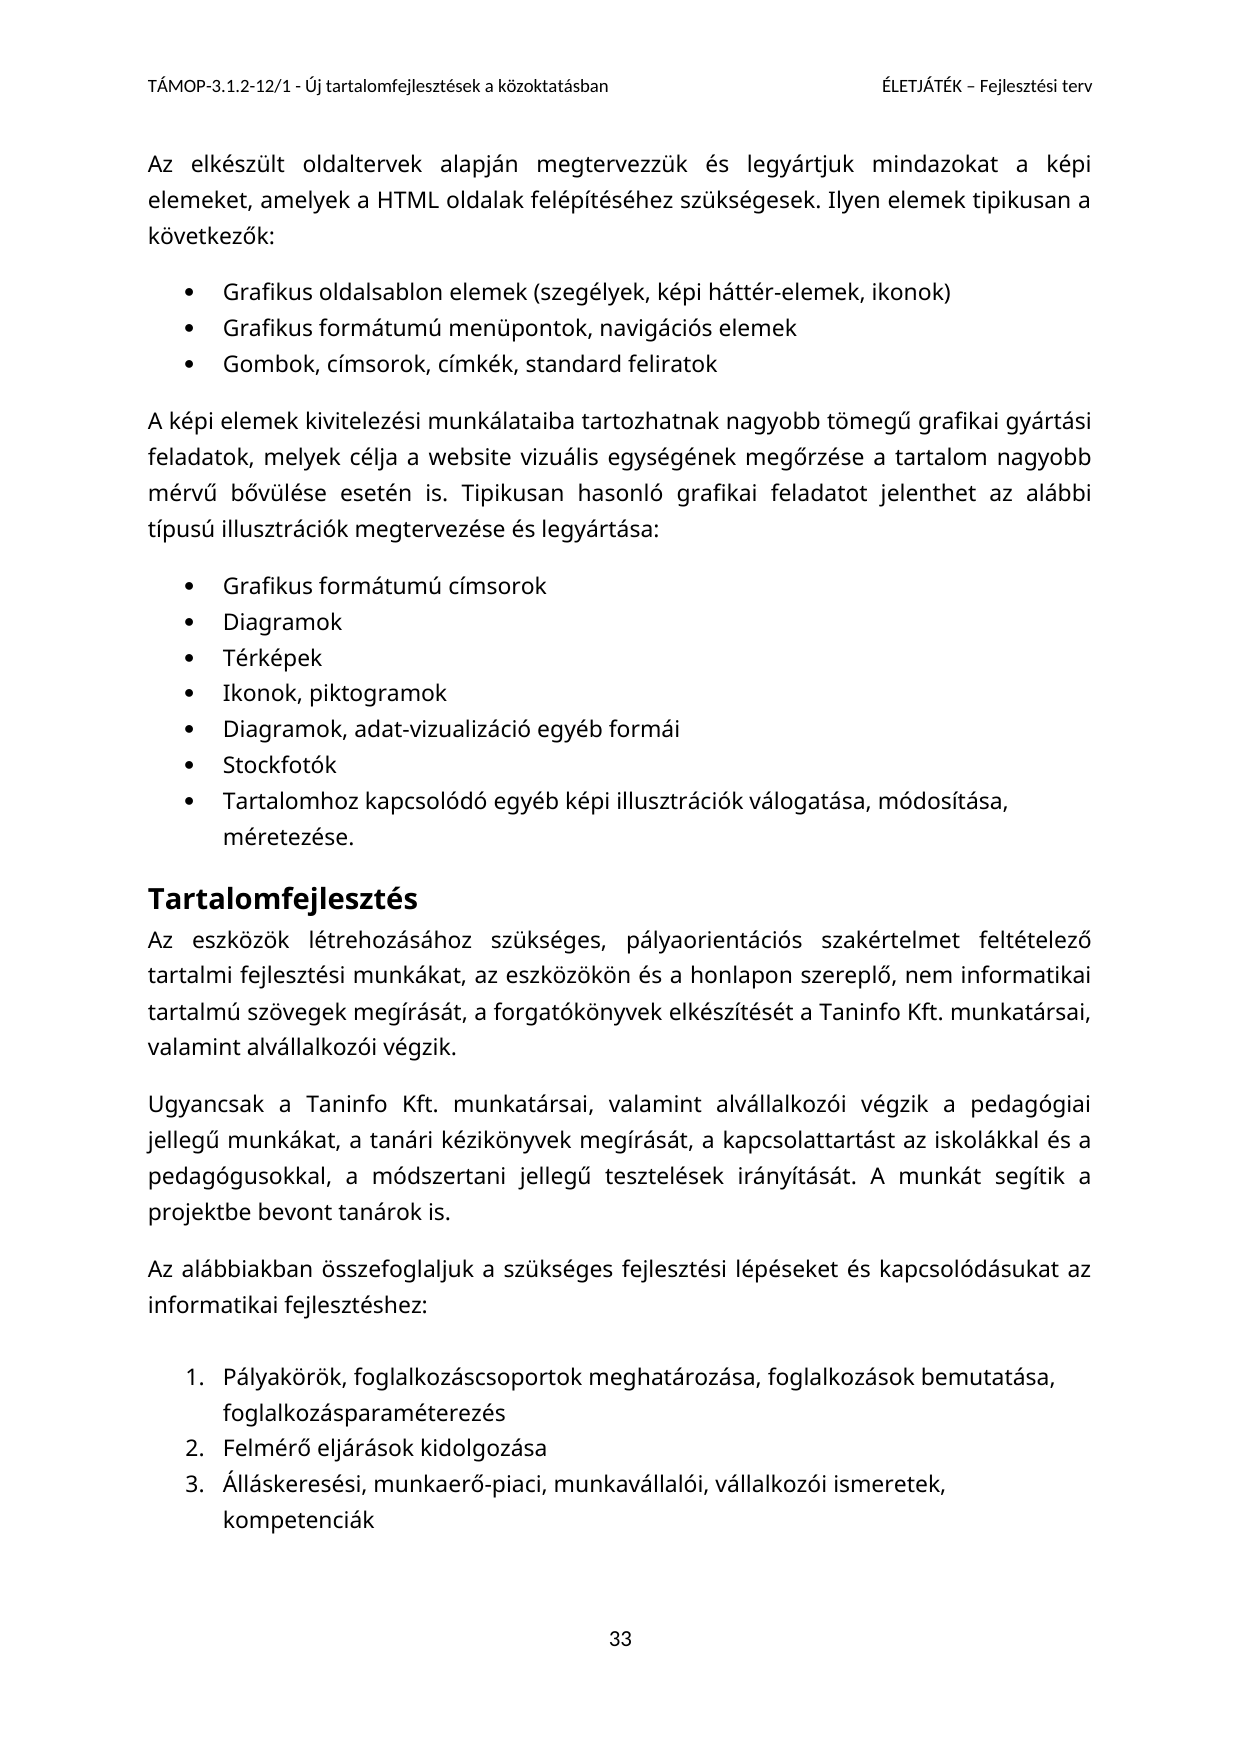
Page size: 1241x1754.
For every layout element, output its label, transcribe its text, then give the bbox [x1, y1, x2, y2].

list Stockfotók [185, 749, 1092, 781]
list Ikonok, piktogramok [185, 677, 1092, 709]
list Álláskeresési, munkaerő-piaci, munkavállalói, vállalkozói ismeretek, kompetenciák [185, 1468, 1092, 1536]
text Ugyancsak a Taninfo Kft. munkatársai, valamint alvállalkozói végzik a pedagógiai jellegű munkákat, a tanári kézikönyvek megírását, a kapcsolattartást az iskolákkal és a pedagógusokkal, a módszertani jellegű tesztelések irányítását. A munkát segítik a projektbe bevont tanárok is. [148, 1088, 1092, 1227]
list Pályakörök, foglalkozáscsoportok meghatározása, foglalkozások bemutatása, foglalkozásparaméterezés [185, 1361, 1092, 1428]
list Tartalomhoz kapcsolódó egyéb képi illusztrációk válogatása, módosítása, méretezése. [185, 785, 1092, 852]
list Grafikus formátumú címsorok [185, 569, 1092, 601]
subtitle Tartalomfejlesztés [148, 878, 1092, 918]
list Gombok, címsorok, címkék, standard feliratok [185, 348, 1092, 379]
list Térképek [185, 641, 1092, 673]
text Az alábbiakban összefoglaljuk a szükséges fejlesztési lépéseket és kapcsolódásukat az informatikai fejlesztéshez: [148, 1253, 1092, 1320]
text A képi elemek kivitelezési munkálataiba tartozhatnak nagyobb tömegű grafikai gyártási feladatok, melyek célja a website vizuális egységének megőrzése a tartalom nagyobb mérvű bővülése esetén is. Tipikusan hasonló grafikai feladatot jelenthet az alábbi típusú illusztrációk megtervezése és legyártása: [148, 405, 1092, 544]
list Felmérő eljárások kidolgozása [185, 1432, 1092, 1464]
list Diagramok [185, 606, 1092, 637]
list Grafikus oldalsablon elemek (szegélyek, képi háttér-elemek, ikonok) [185, 276, 1092, 308]
text Az eszközök létrehozásához szükséges, pályaorientációs szakértelmet feltételező tartalmi fejlesztési munkákat, az eszközökön és a honlapon szereplő, nem informatikai tartalmú szövegek megírását, a forgatókönyvek elkészítését a Taninfo Kft. munkatársai, valamint alvállalkozói végzik. [148, 923, 1092, 1063]
list Grafikus formátumú menüpontok, navigációs elemek [185, 312, 1092, 343]
text Az elkészült oldaltervek alapján megtervezzük és legyártjuk mindazokat a képi elemeket, amelyek a HTML oldalak felépítéséhez szükségesek. Ilyen elemek tipikusan a következők: [148, 148, 1092, 251]
list Diagramok, adat-vizualizáció egyéb formái [185, 713, 1092, 744]
